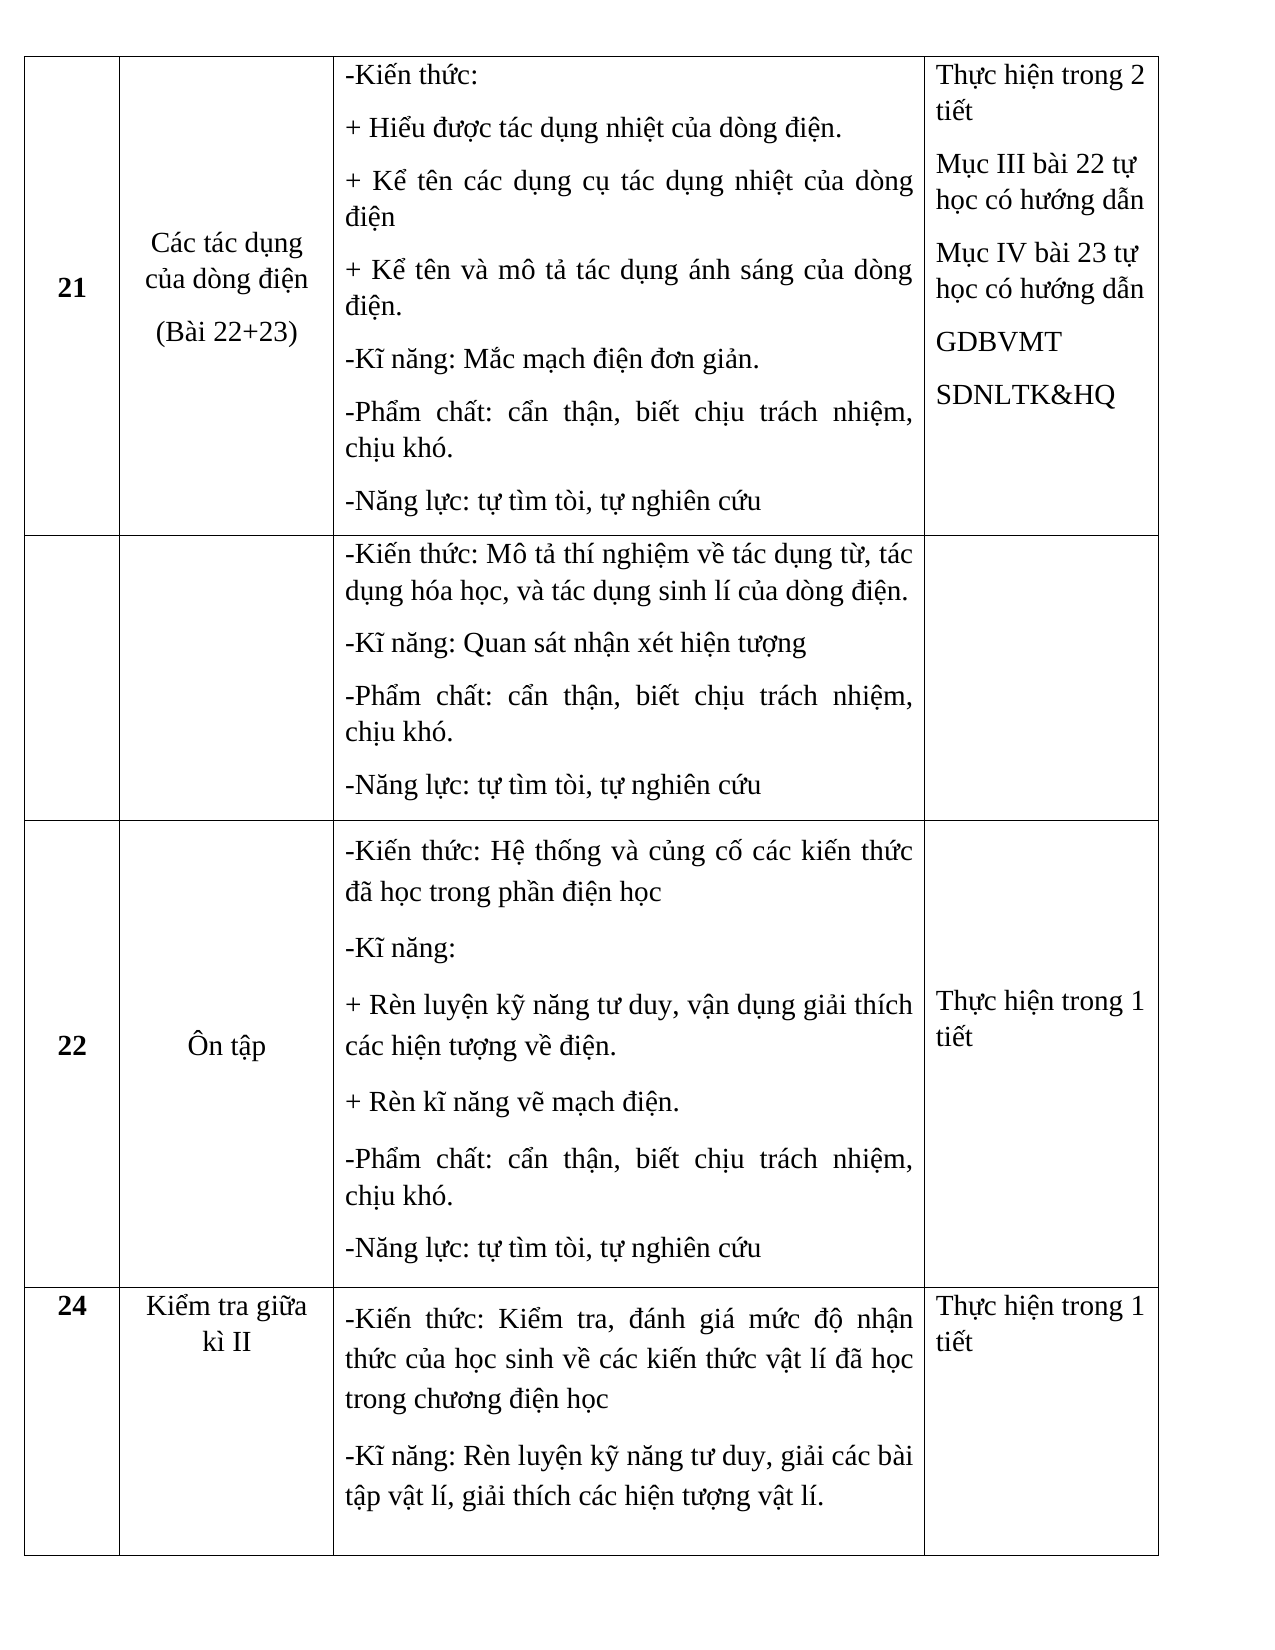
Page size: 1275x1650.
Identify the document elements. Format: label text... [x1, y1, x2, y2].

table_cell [925, 1288, 1158, 1555]
table_cell [25, 536, 119, 820]
table_cell 22 [25, 821, 119, 1287]
table_cell -Kiến thức: Hệ thống và củng cố các kiến thức đã học trong phần điện học -Kĩ năng: + Rèn luyện kỹ năng tư duy, vận dụng giải thích các hiện tượng về điện. + Rèn kĩ năng vẽ mạch điện. -Phẩm chất: cẩn thận, biết chịu trách nhiệm, chịu khó. -Năng lực: tự tìm tòi, tự nghiên cứu [334, 821, 924, 1287]
table_cell [120, 536, 333, 820]
table_cell Ôn tập [120, 821, 333, 1287]
table_cell Các tác dụng của dòng điện (Bài 22+23) [120, 57, 333, 535]
table_cell -Kiến thức: + Hiểu được tác dụng nhiệt của dòng điện. + Kể tên các dụng cụ tác dụng nhiệt của dòng điện + Kể tên và mô tả tác dụng ánh sáng của dòng điện. -Kĩ năng: Mắc mạch điện đơn giản. -Phẩm chất: cẩn thận, biết chịu trách nhiệm, chịu khó. -Năng lực: tự tìm tòi, tự nghiên cứu [334, 57, 924, 535]
table_cell -Kiến thức: Mô tả thí nghiệm về tác dụng từ, tác dụng hóa học, và tác dụng sinh lí của dòng điện. -Kĩ năng: Quan sát nhận xét hiện tượng -Phẩm chất: cẩn thận, biết chịu trách nhiệm, chịu khó. -Năng lực: tự tìm tòi, tự nghiên cứu [334, 536, 924, 820]
table_cell Thực hiện trong 2 tiết Mục III bài 22 tự học có hướng dẫn Mục IV bài 23 tự học có hướng dẫn GDBVMT SDNLTK&HQ [925, 57, 1158, 535]
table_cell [334, 1288, 924, 1555]
table_cell 21 [25, 57, 119, 535]
table_cell Kiểm tra giữa kì II [120, 1288, 333, 1555]
table_cell Thực hiện trong 1 tiết [925, 821, 1158, 1287]
table_cell [925, 536, 1158, 820]
table_cell 24 [25, 1288, 119, 1555]
